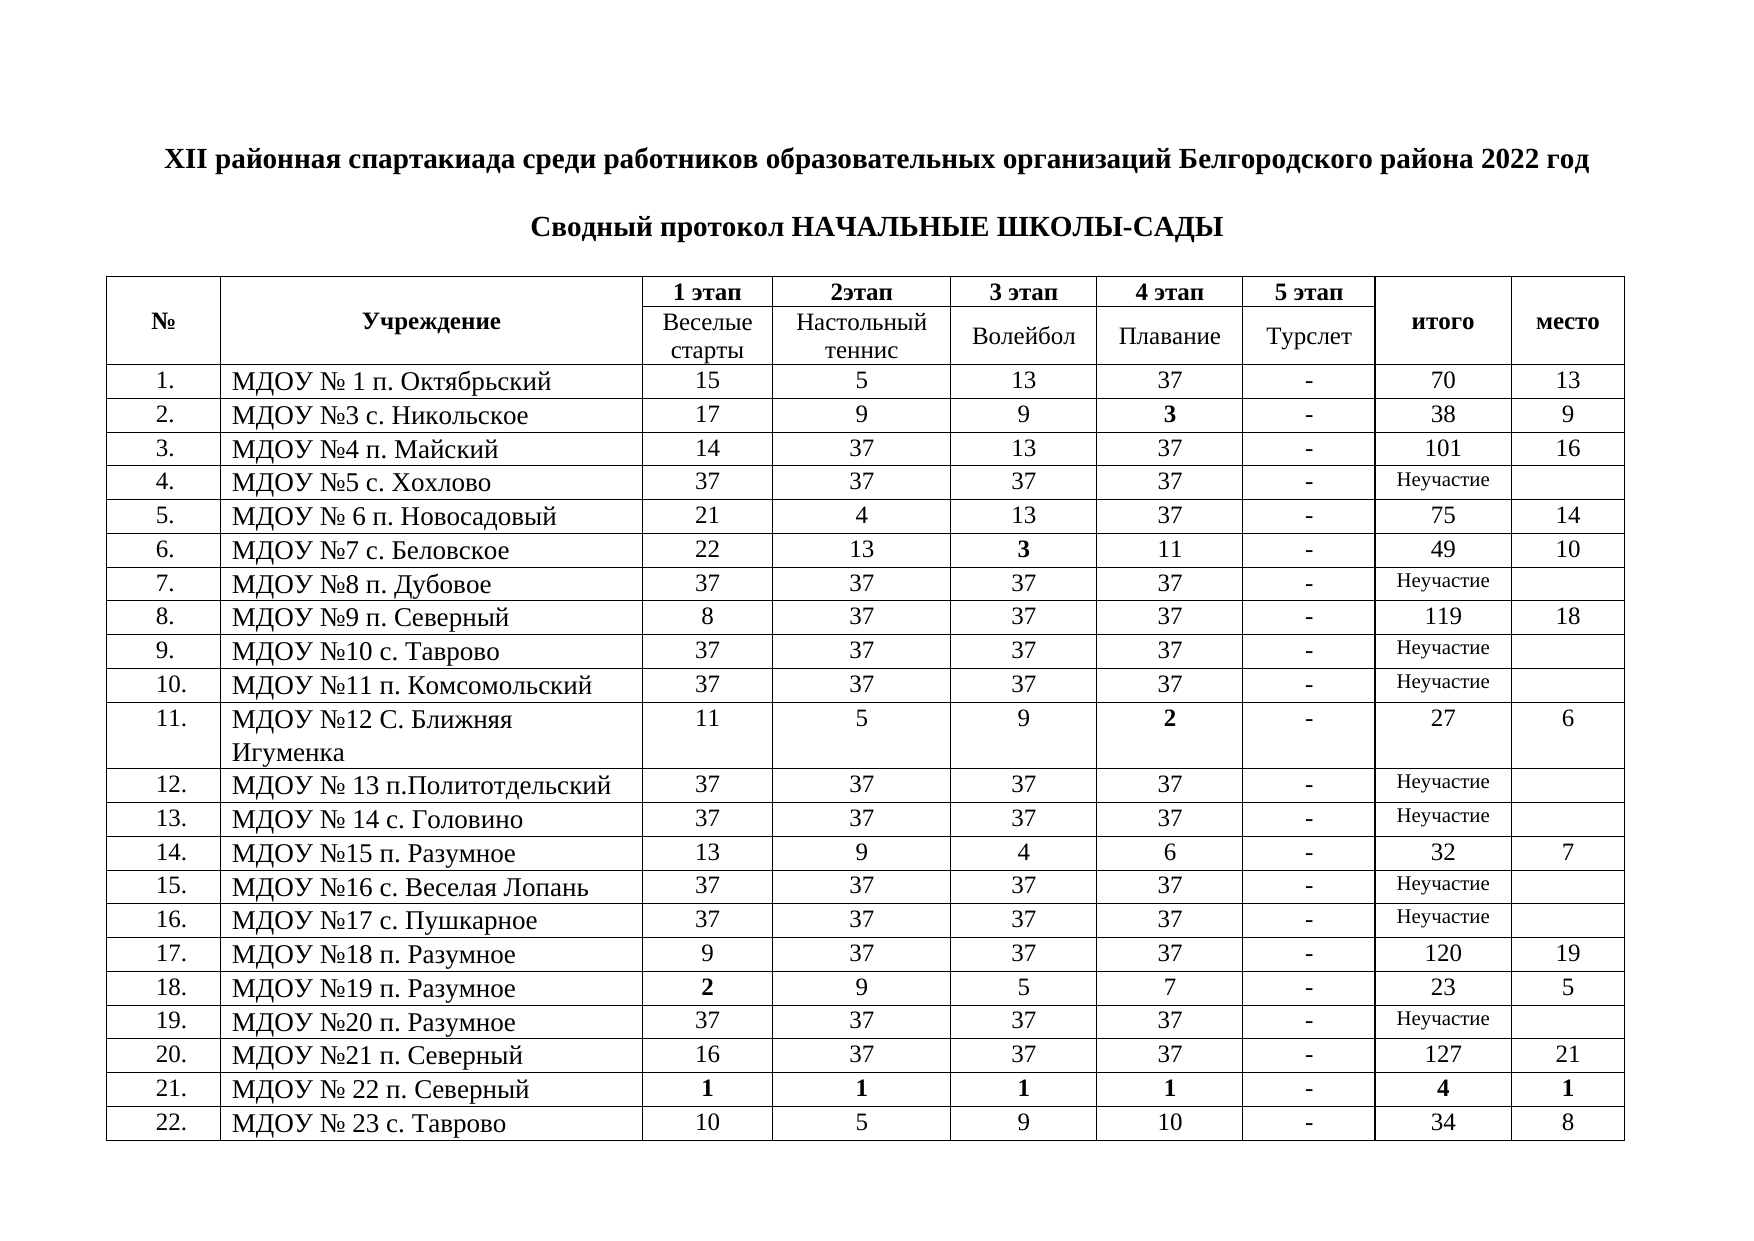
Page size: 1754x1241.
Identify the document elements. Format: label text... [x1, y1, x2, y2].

table_cell 120 [1376, 938, 1511, 971]
table_cell 13 [773, 534, 950, 567]
table_cell - [1243, 500, 1374, 533]
table_header итого [1376, 277, 1511, 364]
table_cell Неучастие [1376, 1006, 1511, 1038]
table_cell 10 [1512, 534, 1624, 567]
text Сводный протокол НАЧАЛЬНЫЕ ШКОЛЫ-САДЫ [118, 209, 1636, 242]
table_cell [107, 466, 220, 499]
table_cell 1 [773, 1073, 950, 1106]
table_cell - [1243, 1039, 1374, 1072]
table_cell [107, 568, 220, 600]
table_cell - [1243, 669, 1374, 702]
table_cell 37 [773, 938, 950, 971]
table_cell МДОУ №3 с. Никольское [221, 399, 642, 432]
table_cell Веселые старты [643, 307, 772, 364]
table_cell - [1243, 601, 1374, 634]
table_cell 17 [643, 399, 772, 432]
table_cell [107, 365, 220, 398]
table_cell 13 [951, 500, 1096, 533]
table_cell 1 [1097, 1073, 1242, 1106]
table_cell - [1243, 635, 1374, 668]
table_cell - [1243, 399, 1374, 432]
table_cell 7 [1097, 972, 1242, 1004]
table_cell МДОУ №9 п. Северный [221, 601, 642, 634]
table_cell 37 [773, 669, 950, 702]
table_cell 9 [773, 837, 950, 869]
table_cell [1512, 803, 1624, 836]
table_cell 8 [643, 601, 772, 634]
table_cell 1 [643, 1073, 772, 1106]
table_cell 5 [773, 1107, 950, 1139]
table_cell 37 [773, 635, 950, 668]
table_cell МДОУ №20 п. Разумное [221, 1006, 642, 1038]
table_cell 8 [1512, 1107, 1624, 1139]
table_header 3 этап [951, 277, 1096, 306]
table_cell 37 [1097, 938, 1242, 971]
table_cell 37 [773, 433, 950, 465]
table_cell 37 [1097, 871, 1242, 903]
table_cell 3 [951, 534, 1096, 567]
table_cell 5 [1512, 972, 1624, 1004]
table_cell Волейбол [951, 307, 1096, 364]
table_cell 6 [1097, 837, 1242, 869]
table_cell [107, 1107, 220, 1139]
table_cell МДОУ №17 с. Пушкарное [221, 904, 642, 937]
table_header место [1512, 277, 1624, 364]
table_cell 1 [1512, 1073, 1624, 1106]
table_cell Плавание [1097, 307, 1242, 364]
table_cell 49 [1376, 534, 1511, 567]
table_cell 37 [951, 669, 1096, 702]
table_cell 4 [1376, 1073, 1511, 1106]
table_cell [107, 1073, 220, 1106]
table_cell 21 [1512, 1039, 1624, 1072]
table_cell - [1243, 433, 1374, 465]
table_cell МДОУ №5 с. Хохлово [221, 466, 642, 499]
table_cell 13 [1512, 365, 1624, 398]
table_cell 11 [1097, 534, 1242, 567]
table_cell 37 [951, 1039, 1096, 1072]
table_cell - [1243, 1107, 1374, 1139]
table_cell [107, 635, 220, 668]
table_cell 37 [1097, 601, 1242, 634]
table_cell 37 [1097, 803, 1242, 836]
table_cell - [1243, 703, 1374, 768]
table_cell [107, 1039, 220, 1072]
table_cell [1512, 904, 1624, 937]
table_cell 75 [1376, 500, 1511, 533]
table_cell МДОУ № 6 п. Новосадовый [221, 500, 642, 533]
table_cell Неучастие [1376, 635, 1511, 668]
table_cell 5 [773, 703, 950, 768]
table_cell 37 [1097, 635, 1242, 668]
table_cell 37 [1097, 1006, 1242, 1038]
table_cell 16 [643, 1039, 772, 1072]
table_cell 9 [773, 972, 950, 1004]
table_cell 9 [951, 399, 1096, 432]
table_cell 37 [643, 568, 772, 600]
table_header 1 этап [643, 277, 772, 306]
table_cell 13 [951, 365, 1096, 398]
table_cell 127 [1376, 1039, 1511, 1072]
table_cell МДОУ №8 п. Дубовое [221, 568, 642, 600]
table_cell [107, 500, 220, 533]
table_cell [1512, 466, 1624, 499]
table_cell 37 [643, 769, 772, 802]
table_cell [107, 769, 220, 802]
table_cell 37 [1097, 1039, 1242, 1072]
table_cell 9 [643, 938, 772, 971]
table_cell 37 [773, 601, 950, 634]
table_cell [107, 837, 220, 869]
table_cell Неучастие [1376, 568, 1511, 600]
table_cell 37 [951, 769, 1096, 802]
table_cell [107, 433, 220, 465]
table_cell 7 [1512, 837, 1624, 869]
table_cell 10 [643, 1107, 772, 1139]
table_cell - [1243, 904, 1374, 937]
table_cell - [1243, 466, 1374, 499]
table_cell 5 [951, 972, 1096, 1004]
table_cell МДОУ № 22 п. Северный [221, 1073, 642, 1106]
table_cell 21 [643, 500, 772, 533]
text XII районная спартакиада среди работников образовательных организаций Белгородского района 2022 год [118, 142, 1636, 175]
table_cell 6 [1512, 703, 1624, 768]
table_cell 11 [643, 703, 772, 768]
table_cell 37 [643, 803, 772, 836]
table_cell 37 [773, 1039, 950, 1072]
table_cell 37 [773, 769, 950, 802]
table_cell МДОУ № 14 с. Головино [221, 803, 642, 836]
table_cell 13 [643, 837, 772, 869]
table_cell - [1243, 534, 1374, 567]
table_cell 9 [951, 1107, 1096, 1139]
table_cell 119 [1376, 601, 1511, 634]
table_cell МДОУ № 13 п.Политотдельский [221, 769, 642, 802]
table_cell 37 [951, 601, 1096, 634]
table_cell [107, 703, 220, 768]
table_cell 37 [643, 635, 772, 668]
table_cell [1512, 769, 1624, 802]
table_cell 37 [643, 871, 772, 903]
table_cell 19 [1512, 938, 1624, 971]
table_cell 37 [1097, 669, 1242, 702]
table_cell [107, 972, 220, 1004]
table_cell 9 [773, 399, 950, 432]
table_cell МДОУ №19 п. Разумное [221, 972, 642, 1004]
table_cell МДОУ № 23 с. Таврово [221, 1107, 642, 1139]
table_cell 18 [1512, 601, 1624, 634]
table_cell МДОУ №7 с. Беловское [221, 534, 642, 567]
table_cell 4 [773, 500, 950, 533]
table_cell 15 [643, 365, 772, 398]
table_cell МДОУ № 1 п. Октябрьский [221, 365, 642, 398]
table_cell Неучастие [1376, 904, 1511, 937]
table_cell [107, 904, 220, 937]
table_cell 34 [1376, 1107, 1511, 1139]
table_cell [107, 938, 220, 971]
table_cell 10 [1097, 1107, 1242, 1139]
table_cell 37 [951, 1006, 1096, 1038]
table_cell МДОУ №16 с. Веселая Лопань [221, 871, 642, 903]
table_cell 3 [1097, 399, 1242, 432]
table_cell МДОУ №10 с. Таврово [221, 635, 642, 668]
table_cell - [1243, 568, 1374, 600]
table_cell 37 [1097, 466, 1242, 499]
table_cell 37 [1097, 500, 1242, 533]
table_cell 37 [643, 904, 772, 937]
table_cell МДОУ №11 п. Комсомольский [221, 669, 642, 702]
table_cell - [1243, 1006, 1374, 1038]
table_cell 37 [773, 466, 950, 499]
table_cell [107, 871, 220, 903]
table_cell 9 [951, 703, 1096, 768]
table_cell 37 [773, 803, 950, 836]
table_cell - [1243, 365, 1374, 398]
table_cell 22 [643, 534, 772, 567]
table_cell 14 [643, 433, 772, 465]
table_cell 16 [1512, 433, 1624, 465]
table_cell Неучастие [1376, 769, 1511, 802]
table_cell [107, 399, 220, 432]
table_cell - [1243, 871, 1374, 903]
table_cell Неучастие [1376, 871, 1511, 903]
table_cell 2 [643, 972, 772, 1004]
table_cell 37 [1097, 365, 1242, 398]
table_cell [107, 1006, 220, 1038]
table_cell Неучастие [1376, 803, 1511, 836]
table_cell МДОУ №12 С. Ближняя Игуменка [221, 703, 642, 768]
table_cell Настольный теннис [773, 307, 950, 364]
table_cell 37 [1097, 568, 1242, 600]
table_cell 101 [1376, 433, 1511, 465]
table_cell - [1243, 1073, 1374, 1106]
table_cell 37 [951, 803, 1096, 836]
table_cell 37 [643, 466, 772, 499]
table_cell 27 [1376, 703, 1511, 768]
table_cell [1512, 635, 1624, 668]
table_cell 70 [1376, 365, 1511, 398]
table_cell 37 [773, 568, 950, 600]
table_cell 38 [1376, 399, 1511, 432]
table_cell 14 [1512, 500, 1624, 533]
table_cell 5 [773, 365, 950, 398]
table_cell Неучастие [1376, 669, 1511, 702]
table_cell [1512, 669, 1624, 702]
table_cell 37 [643, 669, 772, 702]
table_header 4 этап [1097, 277, 1242, 306]
table_cell Турслет [1243, 307, 1374, 364]
table_header 2этап [773, 277, 950, 306]
table_cell 2 [1097, 703, 1242, 768]
table_cell Неучастие [1376, 466, 1511, 499]
table_cell [107, 601, 220, 634]
table_cell 37 [773, 871, 950, 903]
table_cell 37 [951, 938, 1096, 971]
table_cell [1512, 1006, 1624, 1038]
table_cell 4 [951, 837, 1096, 869]
table_cell 37 [1097, 769, 1242, 802]
table_cell 37 [1097, 433, 1242, 465]
table_cell МДОУ №4 п. Майский [221, 433, 642, 465]
table_cell [107, 669, 220, 702]
table_cell 37 [951, 871, 1096, 903]
table_cell 9 [1512, 399, 1624, 432]
table_cell [1512, 871, 1624, 903]
table_cell - [1243, 769, 1374, 802]
table_cell [1512, 568, 1624, 600]
table_cell 37 [951, 904, 1096, 937]
table_cell 32 [1376, 837, 1511, 869]
table_cell 37 [773, 904, 950, 937]
table_cell - [1243, 837, 1374, 869]
table_cell 37 [773, 1006, 950, 1038]
table_cell 37 [951, 635, 1096, 668]
table_header Учреждение [221, 277, 642, 364]
table_cell 23 [1376, 972, 1511, 1004]
table_cell 37 [643, 1006, 772, 1038]
table_cell [107, 803, 220, 836]
table_header № [107, 277, 220, 364]
table_cell 13 [951, 433, 1096, 465]
table_cell МДОУ №15 п. Разумное [221, 837, 642, 869]
table_cell 37 [951, 466, 1096, 499]
table_cell 37 [1097, 904, 1242, 937]
table_cell - [1243, 972, 1374, 1004]
table_cell [107, 534, 220, 567]
table_cell МДОУ №18 п. Разумное [221, 938, 642, 971]
table_cell - [1243, 803, 1374, 836]
table_header 5 этап [1243, 277, 1374, 306]
table_cell 1 [951, 1073, 1096, 1106]
table_cell - [1243, 938, 1374, 971]
table_cell МДОУ №21 п. Северный [221, 1039, 642, 1072]
table_cell 37 [951, 568, 1096, 600]
